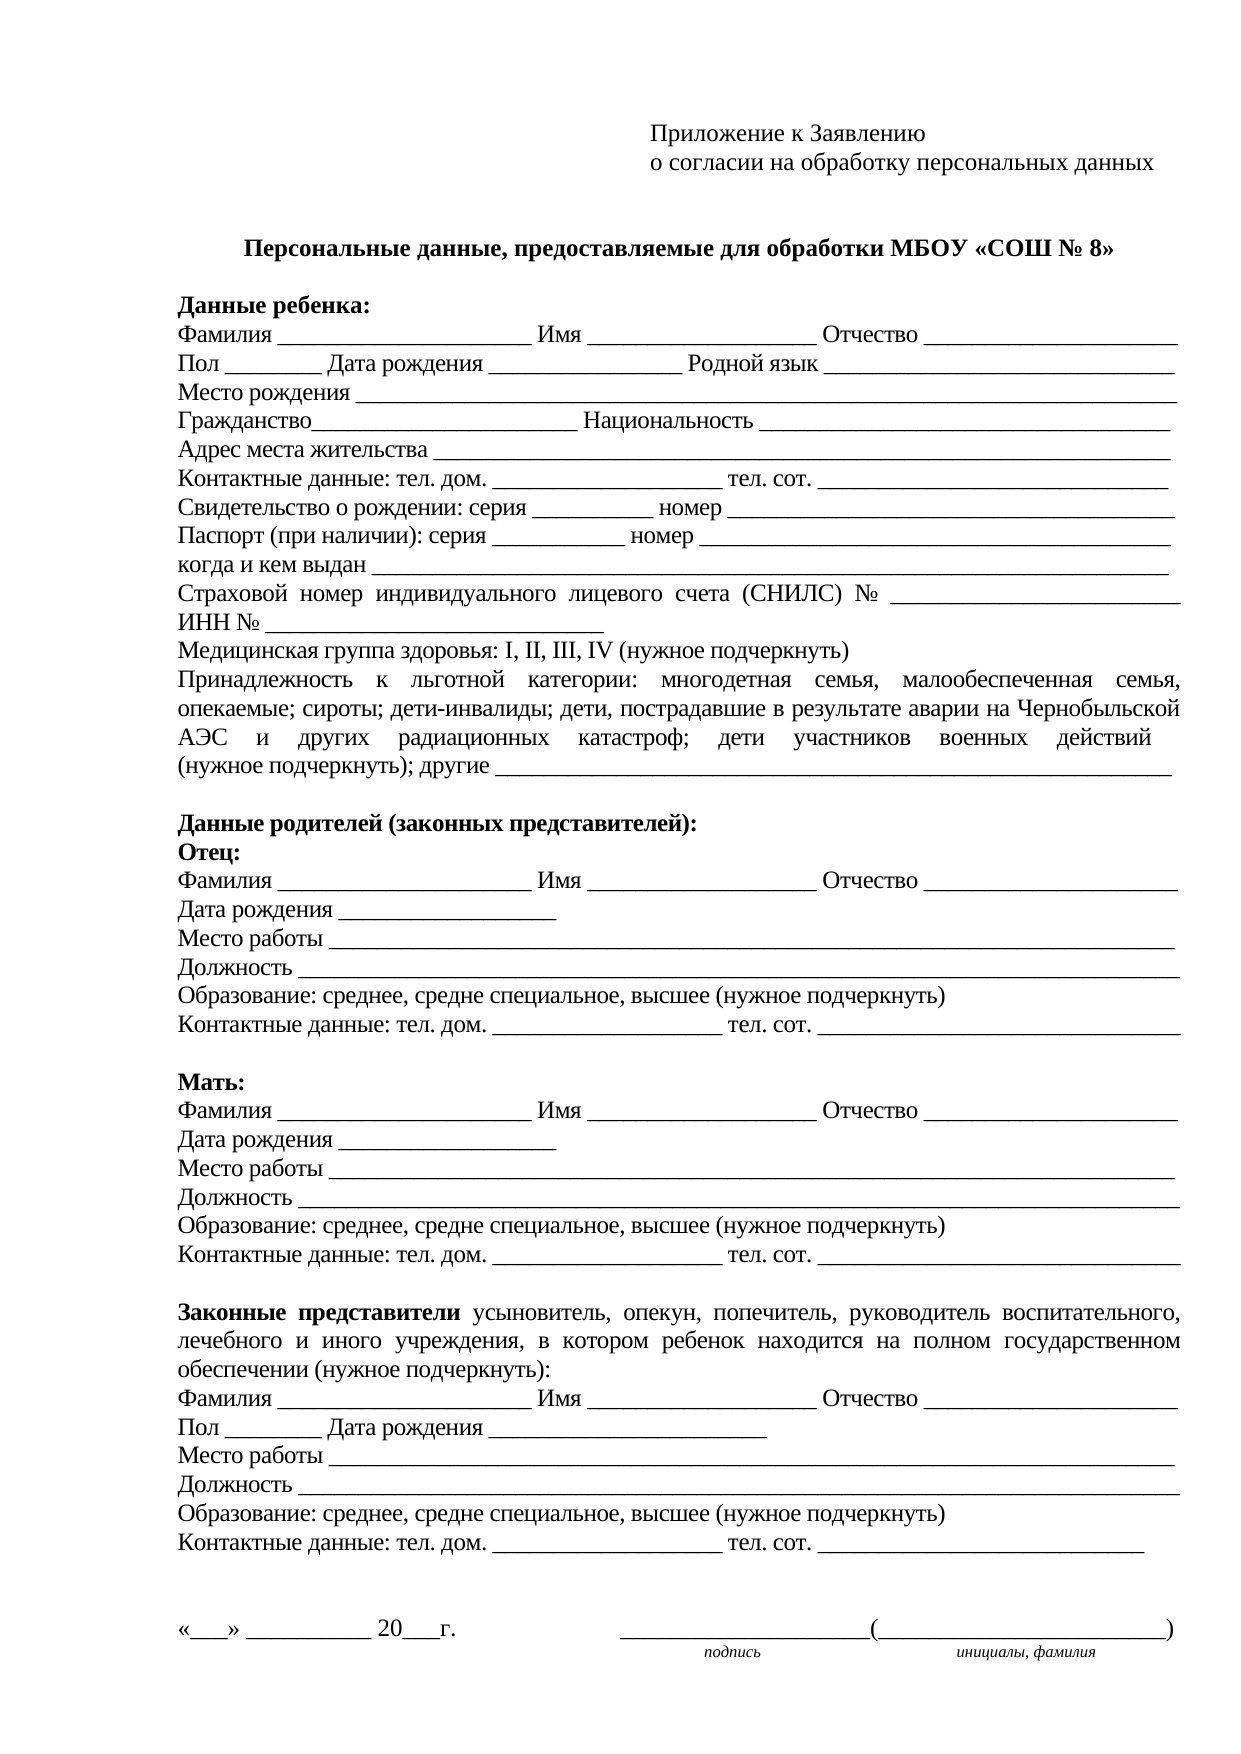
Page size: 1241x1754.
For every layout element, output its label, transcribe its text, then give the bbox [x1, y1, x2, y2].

text Место работы ______________________________________________________________________ [177, 1441, 1181, 1469]
text «___» __________ 20___г. ____________________(_______________________) [177, 1613, 1181, 1642]
text Место работы ______________________________________________________________________ [177, 923, 1181, 952]
text Должность _________________________________________________________________________ [177, 952, 1181, 981]
text Фамилия _____________________ Имя ___________________ Отчество _____________________ [177, 1096, 1181, 1124]
text Должность _________________________________________________________________________ [177, 1469, 1181, 1498]
text Отец: [177, 837, 1181, 866]
text когда и кем выдан __________________________________________________________________ [177, 549, 1181, 578]
text Данные родителей (законных представителей): [177, 808, 1181, 837]
text Дата рождения __________________ [177, 1124, 1181, 1153]
text Страховой номер индивидуального лицевого счета (СНИЛС) № ________________________ ИНН № ____________________________ [177, 578, 1181, 636]
text Законные представители усыновитель, опекун, попечитель, руководитель воспитательного, лечебного и иного учреждения, в котором ребенок находится на полном государственном обеспечении (нужное подчеркнуть): [177, 1297, 1181, 1383]
text Место рождения ____________________________________________________________________ [177, 377, 1181, 406]
text Фамилия _____________________ Имя ___________________ Отчество _____________________ [177, 1383, 1181, 1412]
text Принадлежность к льготной категории: многодетная семья, малообеспеченная семья, опекаемые; сироты; дети-инвалиды; дети, пострадавшие в результате аварии на Чернобыльской АЭС и других радиационных катастроф; дети участников военных действий (нужное подчеркнуть); другие ________________________________________________________ [177, 664, 1181, 779]
text Пол ________ Дата рождения ________________ Родной язык _____________________________ [177, 348, 1181, 377]
text Фамилия _____________________ Имя ___________________ Отчество _____________________ [177, 866, 1181, 894]
text Приложение к Заявлению о согласии на обработку персональных данных [650, 118, 1181, 176]
text Дата рождения __________________ [177, 894, 1181, 923]
text Персональные данные, предоставляемые для обработки МБОУ «СОШ № 8» [177, 233, 1181, 262]
text Образование: среднее, средне специальное, высшее (нужное подчеркнуть) [177, 1211, 1181, 1239]
text Паспорт (при наличии): серия ___________ номер _______________________________________ [177, 521, 1181, 549]
text Контактные данные: тел. дом. ___________________ тел. сот. ______________________________ [177, 1009, 1181, 1038]
text Свидетельство о рождении: серия __________ номер _____________________________________ [177, 492, 1181, 521]
text Контактные данные: тел. дом. ___________________ тел. сот. _____________________________ [177, 463, 1181, 492]
text Гражданство______________________ Национальность __________________________________ [177, 406, 1181, 434]
text Должность _________________________________________________________________________ [177, 1182, 1181, 1211]
text Образование: среднее, средне специальное, высшее (нужное подчеркнуть) [177, 1498, 1181, 1527]
text Мать: [177, 1067, 1181, 1096]
text Образование: среднее, средне специальное, высшее (нужное подчеркнуть) [177, 981, 1181, 1009]
text Фамилия _____________________ Имя ___________________ Отчество _____________________ [177, 319, 1181, 348]
text Пол ________ Дата рождения _______________________ [177, 1412, 1181, 1441]
text Контактные данные: тел. дом. ___________________ тел. сот. ______________________________ [177, 1239, 1181, 1268]
text Данные ребенка: [177, 291, 1181, 319]
text Место работы ______________________________________________________________________ [177, 1153, 1181, 1182]
text подпись инициалы, фамилия [620, 1642, 1181, 1661]
text Адрес места жительства _____________________________________________________________ [177, 434, 1181, 463]
text Контактные данные: тел. дом. ___________________ тел. сот. ___________________________ [177, 1527, 1181, 1556]
text Медицинская группа здоровья: I, II, III, IV (нужное подчеркнуть) [177, 636, 1181, 664]
